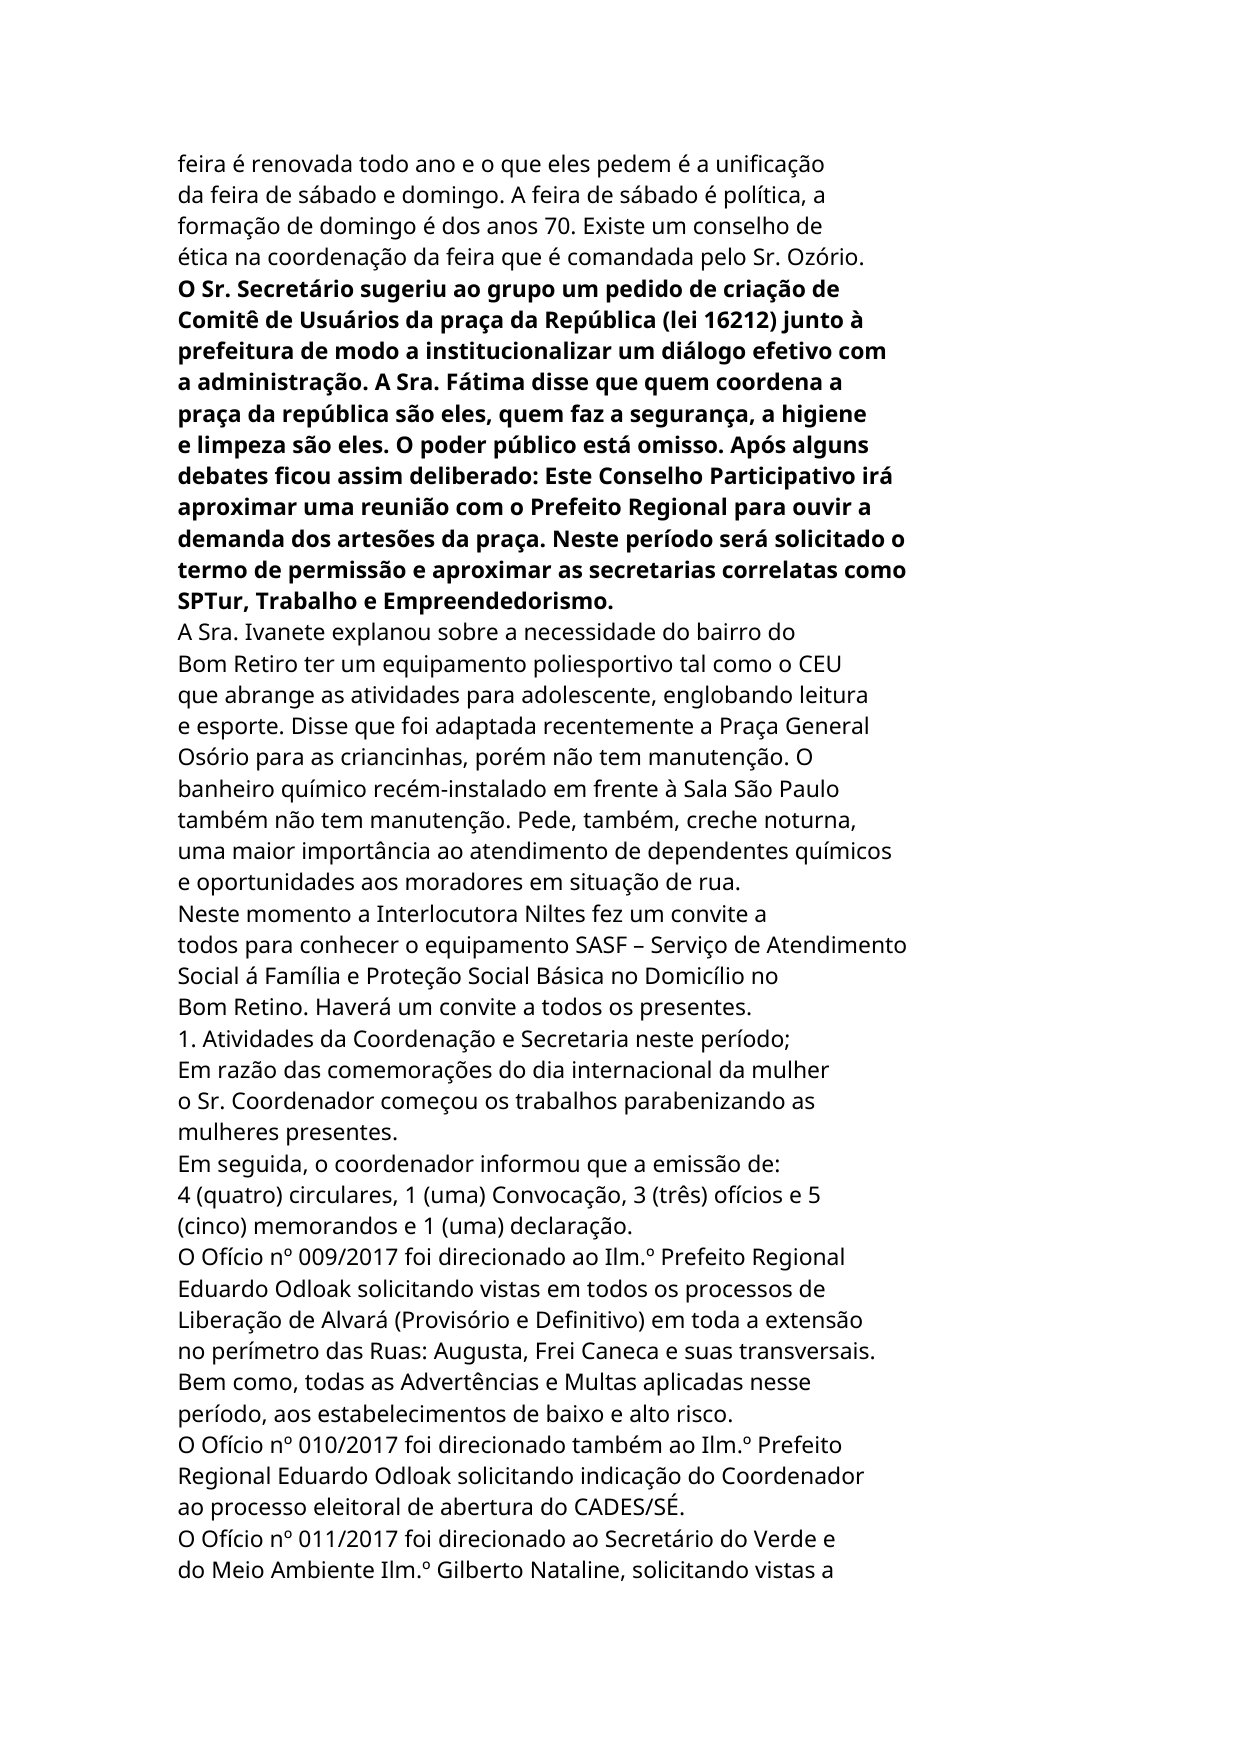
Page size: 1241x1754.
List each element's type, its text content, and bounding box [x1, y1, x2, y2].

text 1. Atividades da Coordenação e Secretaria neste período; [177, 1023, 1063, 1054]
text (cinco) memorandos e 1 (uma) declaração. [177, 1210, 1063, 1241]
text Bem como, todas as Advertências e Multas aplicadas nesse [177, 1366, 1063, 1398]
text feira é renovada todo ano e o que eles pedem é a unificação [177, 148, 1063, 179]
text aproximar uma reunião com o Prefeito Regional para ouvir a [177, 491, 1063, 523]
text Eduardo Odloak solicitando vistas em todos os processos de [177, 1273, 1063, 1304]
text debates ficou assim deliberado: Este Conselho Participativo irá [177, 460, 1063, 491]
text SPTur, Trabalho e Empreendedorismo. [177, 585, 1063, 616]
text termo de permissão e aproximar as secretarias correlatas como [177, 554, 1063, 585]
text Social á Família e Proteção Social Básica no Domicílio no [177, 960, 1063, 991]
text ao processo eleitoral de abertura do CADES/SÉ. [177, 1491, 1063, 1523]
text no perímetro das Ruas: Augusta, Frei Caneca e suas transversais. [177, 1335, 1063, 1366]
text ética na coordenação da feira que é comandada pelo Sr. Ozório. [177, 241, 1063, 273]
text Osório para as criancinhas, porém não tem manutenção. O [177, 741, 1063, 773]
text da feira de sábado e domingo. A feira de sábado é política, a [177, 179, 1063, 210]
text mulheres presentes. [177, 1116, 1063, 1148]
text e esporte. Disse que foi adaptada recentemente a Praça General [177, 710, 1063, 741]
text uma maior importância ao atendimento de dependentes químicos [177, 835, 1063, 866]
text A Sra. Ivanete explanou sobre a necessidade do bairro do [177, 616, 1063, 648]
text formação de domingo é dos anos 70. Existe um conselho de [177, 210, 1063, 241]
text prefeitura de modo a institucionalizar um diálogo efetivo com [177, 335, 1063, 366]
text banheiro químico recém-instalado em frente à Sala São Paulo [177, 773, 1063, 804]
text e oportunidades aos moradores em situação de rua. [177, 866, 1063, 898]
text e limpeza são eles. O poder público está omisso. Após alguns [177, 429, 1063, 460]
text a administração. A Sra. Fátima disse que quem coordena a [177, 366, 1063, 398]
text praça da república são eles, quem faz a segurança, a higiene [177, 398, 1063, 429]
text o Sr. Coordenador começou os trabalhos parabenizando as [177, 1085, 1063, 1116]
text Liberação de Alvará (Provisório e Definitivo) em toda a extensão [177, 1304, 1063, 1335]
text demanda dos artesões da praça. Neste período será solicitado o [177, 523, 1063, 554]
text Neste momento a Interlocutora Niltes fez um convite a [177, 898, 1063, 929]
text que abrange as atividades para adolescente, englobando leitura [177, 679, 1063, 710]
text Regional Eduardo Odloak solicitando indicação do Coordenador [177, 1460, 1063, 1491]
text Em razão das comemorações do dia internacional da mulher [177, 1054, 1063, 1085]
text todos para conhecer o equipamento SASF – Serviço de Atendimento [177, 929, 1063, 960]
text período, aos estabelecimentos de baixo e alto risco. [177, 1398, 1063, 1429]
text Bom Retiro ter um equipamento poliesportivo tal como o CEU [177, 648, 1063, 679]
text do Meio Ambiente Ilm.º Gilberto Nataline, solicitando vistas a [177, 1554, 1063, 1585]
text Em seguida, o coordenador informou que a emissão de: [177, 1148, 1063, 1179]
text O Sr. Secretário sugeriu ao grupo um pedido de criação de [177, 273, 1063, 304]
text também não tem manutenção. Pede, também, creche noturna, [177, 804, 1063, 835]
text Bom Retino. Haverá um convite a todos os presentes. [177, 991, 1063, 1023]
text O Ofício nº 009/2017 foi direcionado ao Ilm.º Prefeito Regional [177, 1241, 1063, 1273]
text O Ofício nº 011/2017 foi direcionado ao Secretário do Verde e [177, 1523, 1063, 1554]
text Comitê de Usuários da praça da República (lei 16212) junto à [177, 304, 1063, 335]
text 4 (quatro) circulares, 1 (uma) Convocação, 3 (três) ofícios e 5 [177, 1179, 1063, 1210]
text O Ofício nº 010/2017 foi direcionado também ao Ilm.º Prefeito [177, 1429, 1063, 1460]
